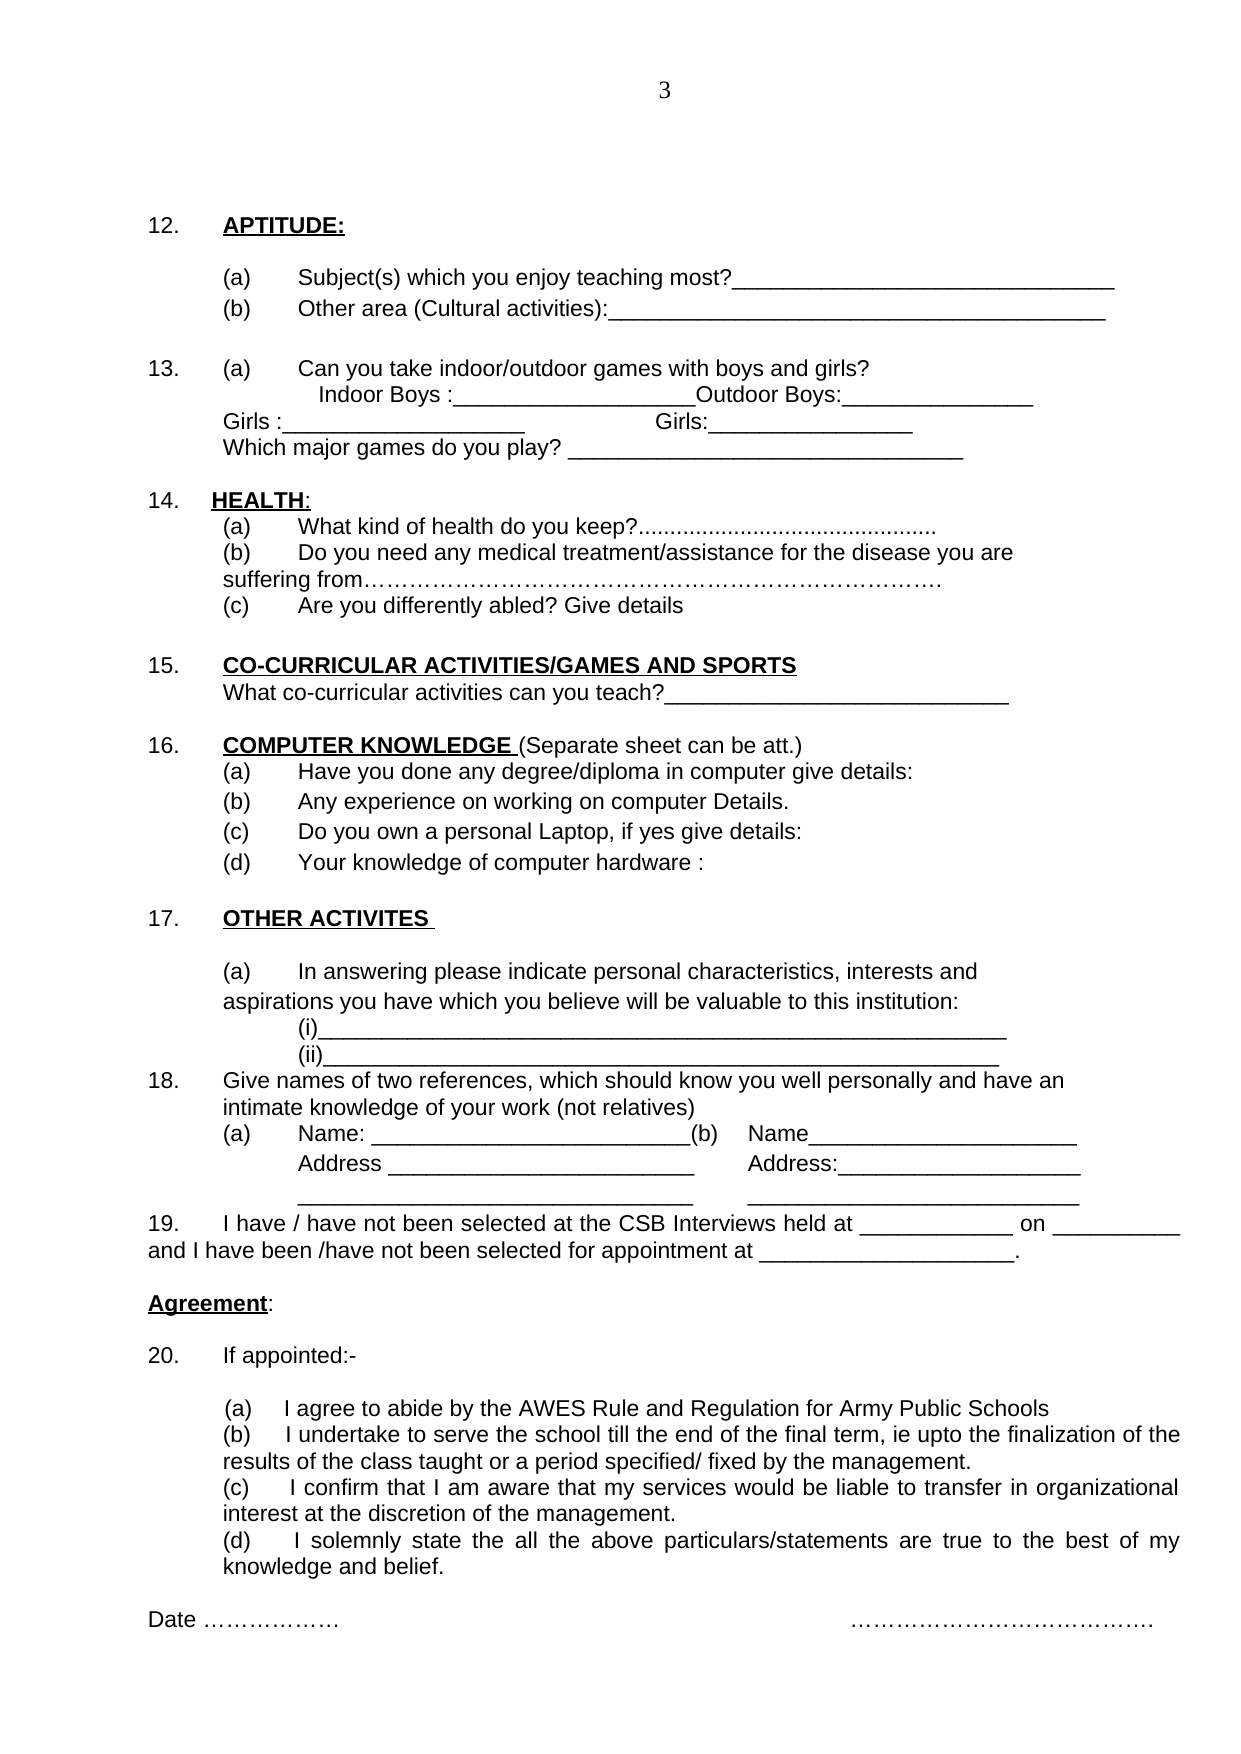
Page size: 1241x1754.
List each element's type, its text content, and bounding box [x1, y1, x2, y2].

text 14. HEALTH: [148, 487, 1181, 513]
text (c) I confirm that I am aware that my services would be liable to transfer in organizational interest at the discretion of the management. [223, 1474, 1181, 1527]
list Do you own a personal Laptop, if yes give details: [223, 818, 1181, 845]
text 17. OTHER ACTIVITES [148, 905, 1181, 931]
text suffering from…………………………………………………………………. [148, 566, 1181, 592]
text intimate knowledge of your work (not relatives) [148, 1093, 1181, 1120]
text (i)______________________________________________________ [223, 1014, 1181, 1041]
list Name: _________________________(b) Name_____________________ [223, 1120, 1181, 1146]
text (b) I undertake to serve the school till the end of the final term, ie upto the finalization of the results of the class taught or a period specified/ fixed by the management. [223, 1421, 1181, 1474]
text (b) Do you need any medical treatment/assistance for the disease you are [148, 539, 1181, 566]
text 15. CO-CURRICULAR ACTIVITIES/GAMES AND SPORTS [148, 652, 1181, 679]
list Are you differently abled? Give details [223, 592, 1181, 618]
text Agreement: [148, 1289, 1181, 1316]
text 20. If appointed:- [148, 1342, 1181, 1368]
list Have you done any degree/diploma in computer give details: [223, 758, 1181, 784]
text Indoor Boys :___________________Outdoor Boys:_______________ [148, 381, 1181, 408]
text aspirations you have which you believe will be valuable to this institution: [223, 988, 1181, 1014]
text Girls :___________________ Girls:________________ [148, 408, 1181, 434]
list Subject(s) which you enjoy teaching most?______________________________ [223, 264, 1181, 291]
text 13. (a) Can you take indoor/outdoor games with boys and girls? [148, 355, 1181, 381]
text What co-curricular activities can you teach?___________________________ [148, 679, 1181, 705]
list Other area (Cultural activities):_______________________________________ [223, 294, 1181, 321]
list Your knowledge of computer hardware : [223, 848, 1181, 875]
list Any experience on working on computer Details. [223, 788, 1181, 814]
text 16. COMPUTER KNOWLEDGE (Separate sheet can be att.) [148, 732, 1181, 758]
list In answering please indicate personal characteristics, interests and [223, 958, 1181, 984]
text 12. APTITUDE: [148, 212, 1181, 238]
text (a) What kind of health do you keep?............................................... [148, 513, 1181, 539]
list Address ________________________ Address:___________________ [298, 1150, 1181, 1176]
text Which major games do you play? _______________________________ [148, 434, 1181, 460]
text 19. I have / have not been selected at the CSB Interviews held at ____________ on __________ and I have been /have not been selected for appointment at ____________________. [148, 1210, 1181, 1263]
text 18. Give names of two references, which should know you well personally and have an [148, 1067, 1181, 1093]
text (d) I solemnly state the all the above particulars/statements are true to the best of my knowledge and belief. [223, 1527, 1181, 1579]
text (a) I agree to abide by the AWES Rule and Regulation for Army Public Schools [148, 1395, 1181, 1421]
list _______________________________ __________________________ [298, 1180, 1181, 1207]
text (ii)_____________________________________________________ [223, 1041, 1181, 1067]
text Date ……………… …………………………………. [148, 1606, 1181, 1632]
